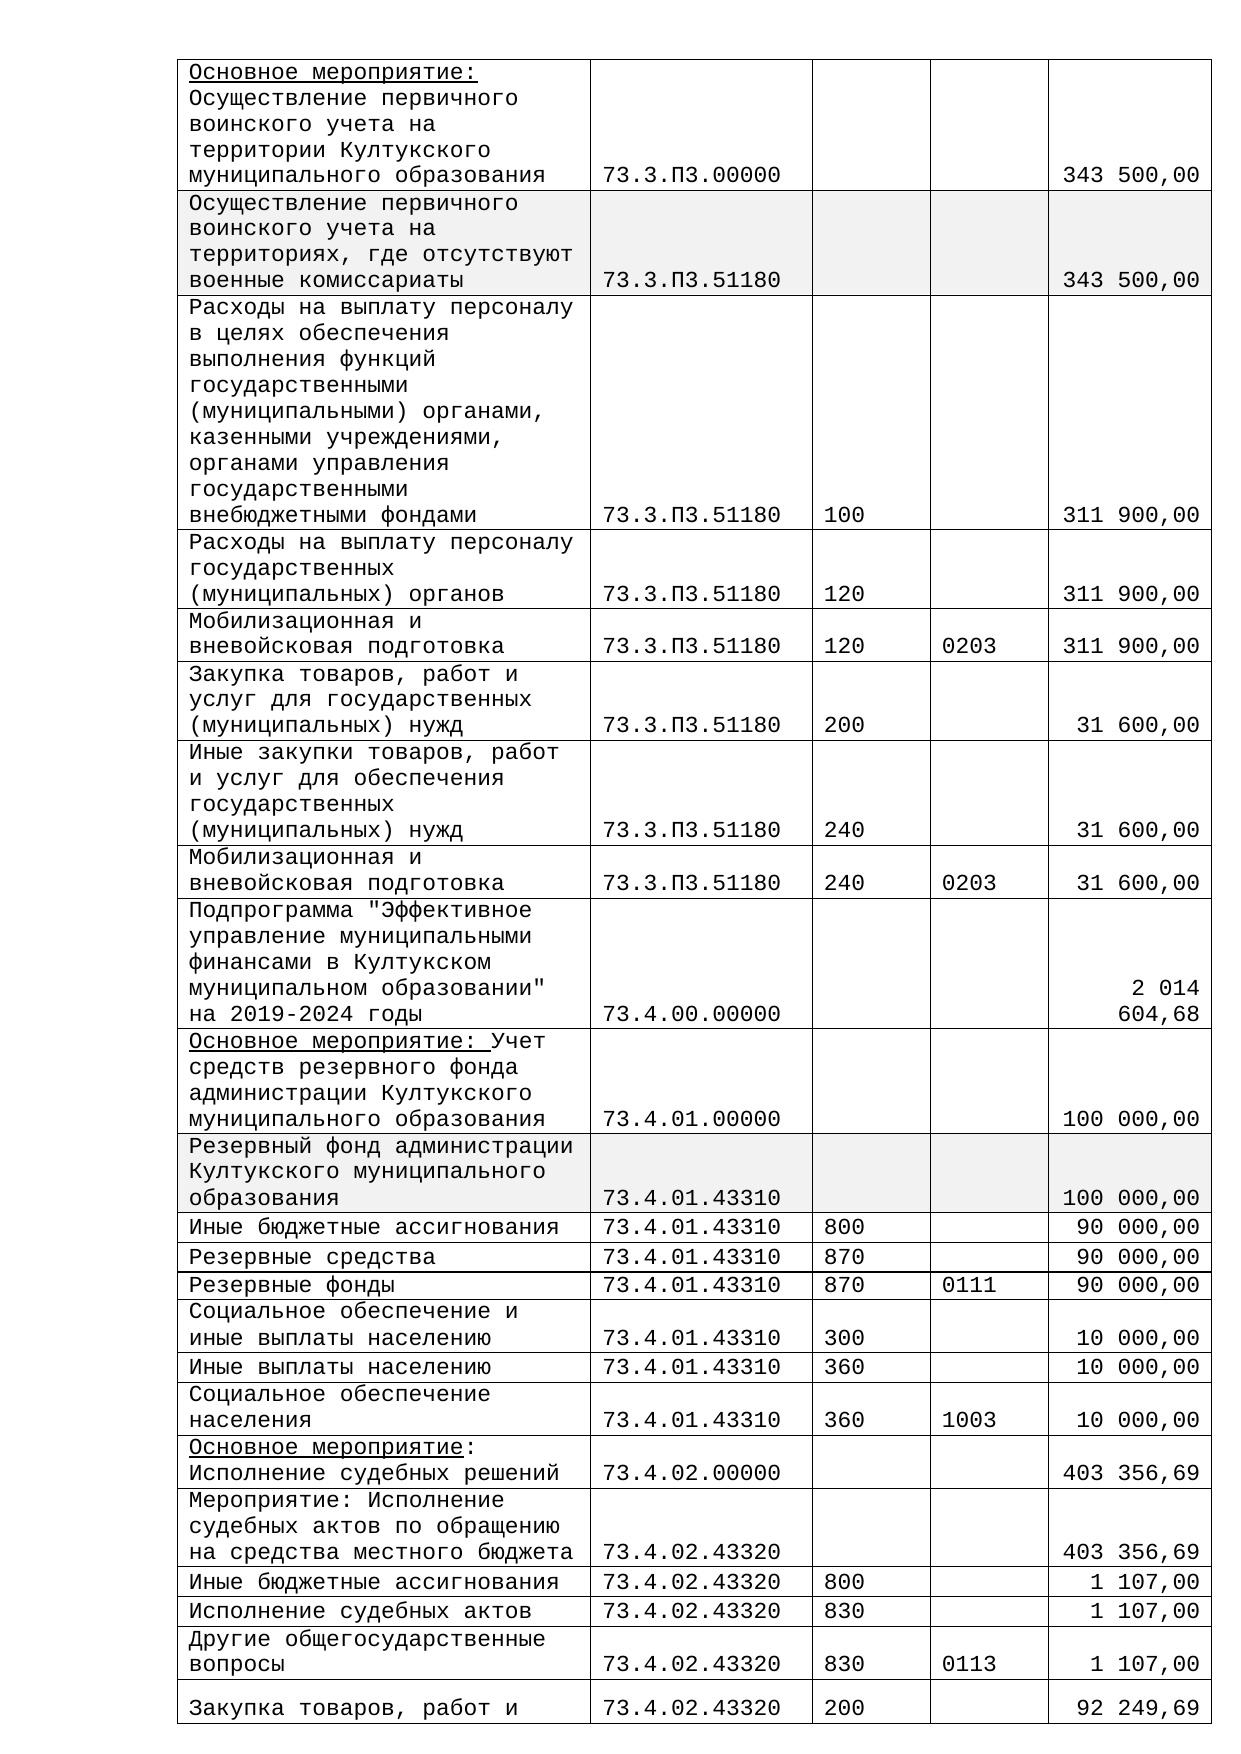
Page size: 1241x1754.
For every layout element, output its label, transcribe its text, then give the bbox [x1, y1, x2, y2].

table_cell 73.4.01.43310 [591, 1383, 812, 1434]
table_cell 10 000,00 [1049, 1383, 1211, 1434]
table_cell 73.4.01.43310 [591, 1213, 812, 1242]
table_cell 311 900,00 [1049, 609, 1211, 661]
table_cell 0203 [931, 846, 1048, 897]
table_cell 73.3.П3.51180 [591, 741, 812, 844]
table_cell Осуществление первичного воинского учета на территориях, где отсутствуют военные комиссариаты [178, 191, 590, 294]
table_cell [931, 1300, 1048, 1352]
table_cell 73.4.02.43320 [591, 1627, 812, 1679]
table_cell 360 [813, 1353, 930, 1382]
table_cell 800 [813, 1567, 930, 1596]
table_cell [931, 191, 1048, 294]
table_cell 73.3.П3.51180 [591, 846, 812, 897]
table_cell [931, 899, 1048, 1028]
table_cell 100 [813, 296, 930, 529]
table_cell 73.4.02.43320 [591, 1597, 812, 1626]
table_cell 73.4.02.43320 [591, 1680, 812, 1722]
table_cell Основное мероприятие: Осуществление первичного воинского учета на территории Култукского муниципального образования [178, 60, 590, 190]
table_cell Резервный фонд администрации Култукского муниципального образования [178, 1134, 590, 1212]
table_cell Иные закупки товаров, работ и услуг для обеспечения государственных (муниципальных) нужд [178, 741, 590, 844]
table_cell 73.4.02.43320 [591, 1567, 812, 1596]
table_cell [813, 899, 930, 1028]
table_cell [931, 1213, 1048, 1242]
table_cell 73.4.01.43310 [591, 1300, 812, 1352]
table_cell 800 [813, 1213, 930, 1242]
table_cell [813, 191, 930, 294]
table_cell [931, 296, 1048, 529]
table_cell Другие общегосударственные вопросы [178, 1627, 590, 1679]
table_cell 73.3.П3.51180 [591, 296, 812, 529]
table_cell Закупка товаров, работ и услуг для государственных (муниципальных) нужд [178, 662, 590, 740]
table_cell Иные бюджетные ассигнования [178, 1567, 590, 1596]
table_cell 73.4.01.43310 [591, 1243, 812, 1271]
table_cell Исполнение судебных актов [178, 1597, 590, 1626]
table_cell [931, 1597, 1048, 1626]
table_cell [931, 662, 1048, 740]
table_cell 0113 [931, 1627, 1048, 1679]
table_cell 73.4.01.43310 [591, 1134, 812, 1212]
table_cell 10 000,00 [1049, 1300, 1211, 1352]
table_cell [931, 1680, 1048, 1722]
table_cell Мероприятие: Исполнение судебных актов по обращению на средства местного бюджета [178, 1489, 590, 1566]
table_cell Резервные средства [178, 1243, 590, 1271]
table_cell 73.3.П3.00000 [591, 60, 812, 190]
table_cell 31 600,00 [1049, 741, 1211, 844]
table_cell 90 000,00 [1049, 1273, 1211, 1299]
table_cell 311 900,00 [1049, 530, 1211, 608]
table_cell 73.3.П3.51180 [591, 530, 812, 608]
table_cell 100 000,00 [1049, 1029, 1211, 1133]
table_cell 830 [813, 1597, 930, 1626]
table_cell 240 [813, 741, 930, 844]
table_cell 1003 [931, 1383, 1048, 1434]
table_cell 92 249,69 [1049, 1680, 1211, 1722]
table_cell 100 000,00 [1049, 1134, 1211, 1212]
table_cell 870 [813, 1243, 930, 1271]
table_cell 343 500,00 [1049, 191, 1211, 294]
table_cell 360 [813, 1383, 930, 1434]
table_cell [813, 60, 930, 190]
table_cell [931, 1029, 1048, 1133]
table_cell 31 600,00 [1049, 846, 1211, 897]
table_cell 73.4.02.43320 [591, 1489, 812, 1566]
table_cell [931, 1243, 1048, 1271]
table_cell 90 000,00 [1049, 1213, 1211, 1242]
table_cell [931, 60, 1048, 190]
table_cell 200 [813, 662, 930, 740]
table_cell 120 [813, 530, 930, 608]
table_cell 73.4.01.43310 [591, 1353, 812, 1382]
table_cell [931, 1353, 1048, 1382]
table_cell Расходы на выплату персоналу государственных (муниципальных) органов [178, 530, 590, 608]
table_cell 870 [813, 1273, 930, 1299]
table_cell Социальное обеспечение и иные выплаты населению [178, 1300, 590, 1352]
table_cell 73.3.П3.51180 [591, 609, 812, 661]
table_cell 200 [813, 1680, 930, 1722]
table_cell 73.4.01.43310 [591, 1273, 812, 1299]
table_cell Мобилизационная и вневойсковая подготовка [178, 609, 590, 661]
table_cell 403 356,69 [1049, 1489, 1211, 1566]
table_cell 31 600,00 [1049, 662, 1211, 740]
table_cell 240 [813, 846, 930, 897]
table_cell [931, 530, 1048, 608]
table_cell 73.3.П3.51180 [591, 191, 812, 294]
table_cell Резервные фонды [178, 1273, 590, 1299]
table_cell 1 107,00 [1049, 1597, 1211, 1626]
table_cell [931, 741, 1048, 844]
table_cell 1 107,00 [1049, 1627, 1211, 1679]
table_cell 343 500,00 [1049, 60, 1211, 190]
table_cell [813, 1489, 930, 1566]
table_cell 830 [813, 1627, 930, 1679]
table_cell 73.3.П3.51180 [591, 662, 812, 740]
table_cell 90 000,00 [1049, 1243, 1211, 1271]
table_cell [931, 1489, 1048, 1566]
table_cell [813, 1134, 930, 1212]
table_cell [931, 1134, 1048, 1212]
table_cell [813, 1436, 930, 1487]
table_cell 0111 [931, 1273, 1048, 1299]
table_cell 120 [813, 609, 930, 661]
table_cell Основное мероприятие: Учет средств резервного фонда администрации Култукского муниципального образования [178, 1029, 590, 1133]
table_cell Основное мероприятие: Исполнение судебных решений [178, 1436, 590, 1487]
table_cell Расходы на выплату персоналу в целях обеспечения выполнения функций государственными (муниципальными) органами, казенными учреждениями, органами управления государственными внебюджетными фондами [178, 296, 590, 529]
table_cell [931, 1567, 1048, 1596]
table_cell 311 900,00 [1049, 296, 1211, 529]
table_cell 1 107,00 [1049, 1567, 1211, 1596]
table_cell 403 356,69 [1049, 1436, 1211, 1487]
table_cell 0203 [931, 609, 1048, 661]
table_cell Социальное обеспечение населения [178, 1383, 590, 1434]
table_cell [178, 1680, 590, 1722]
table_cell Мобилизационная и вневойсковая подготовка [178, 846, 590, 897]
table_cell Подпрограмма "Эффективное управление муниципальными финансами в Култукском муниципальном образовании" на 2019-2024 годы [178, 899, 590, 1028]
table_cell Иные бюджетные ассигнования [178, 1213, 590, 1242]
table_cell 300 [813, 1300, 930, 1352]
table_cell 10 000,00 [1049, 1353, 1211, 1382]
table_cell 73.4.01.00000 [591, 1029, 812, 1133]
table_cell [931, 1436, 1048, 1487]
table_cell [813, 1029, 930, 1133]
table_cell 2 014 604,68 [1049, 899, 1211, 1028]
table_cell 73.4.00.00000 [591, 899, 812, 1028]
table_cell 73.4.02.00000 [591, 1436, 812, 1487]
table_cell Иные выплаты населению [178, 1353, 590, 1382]
